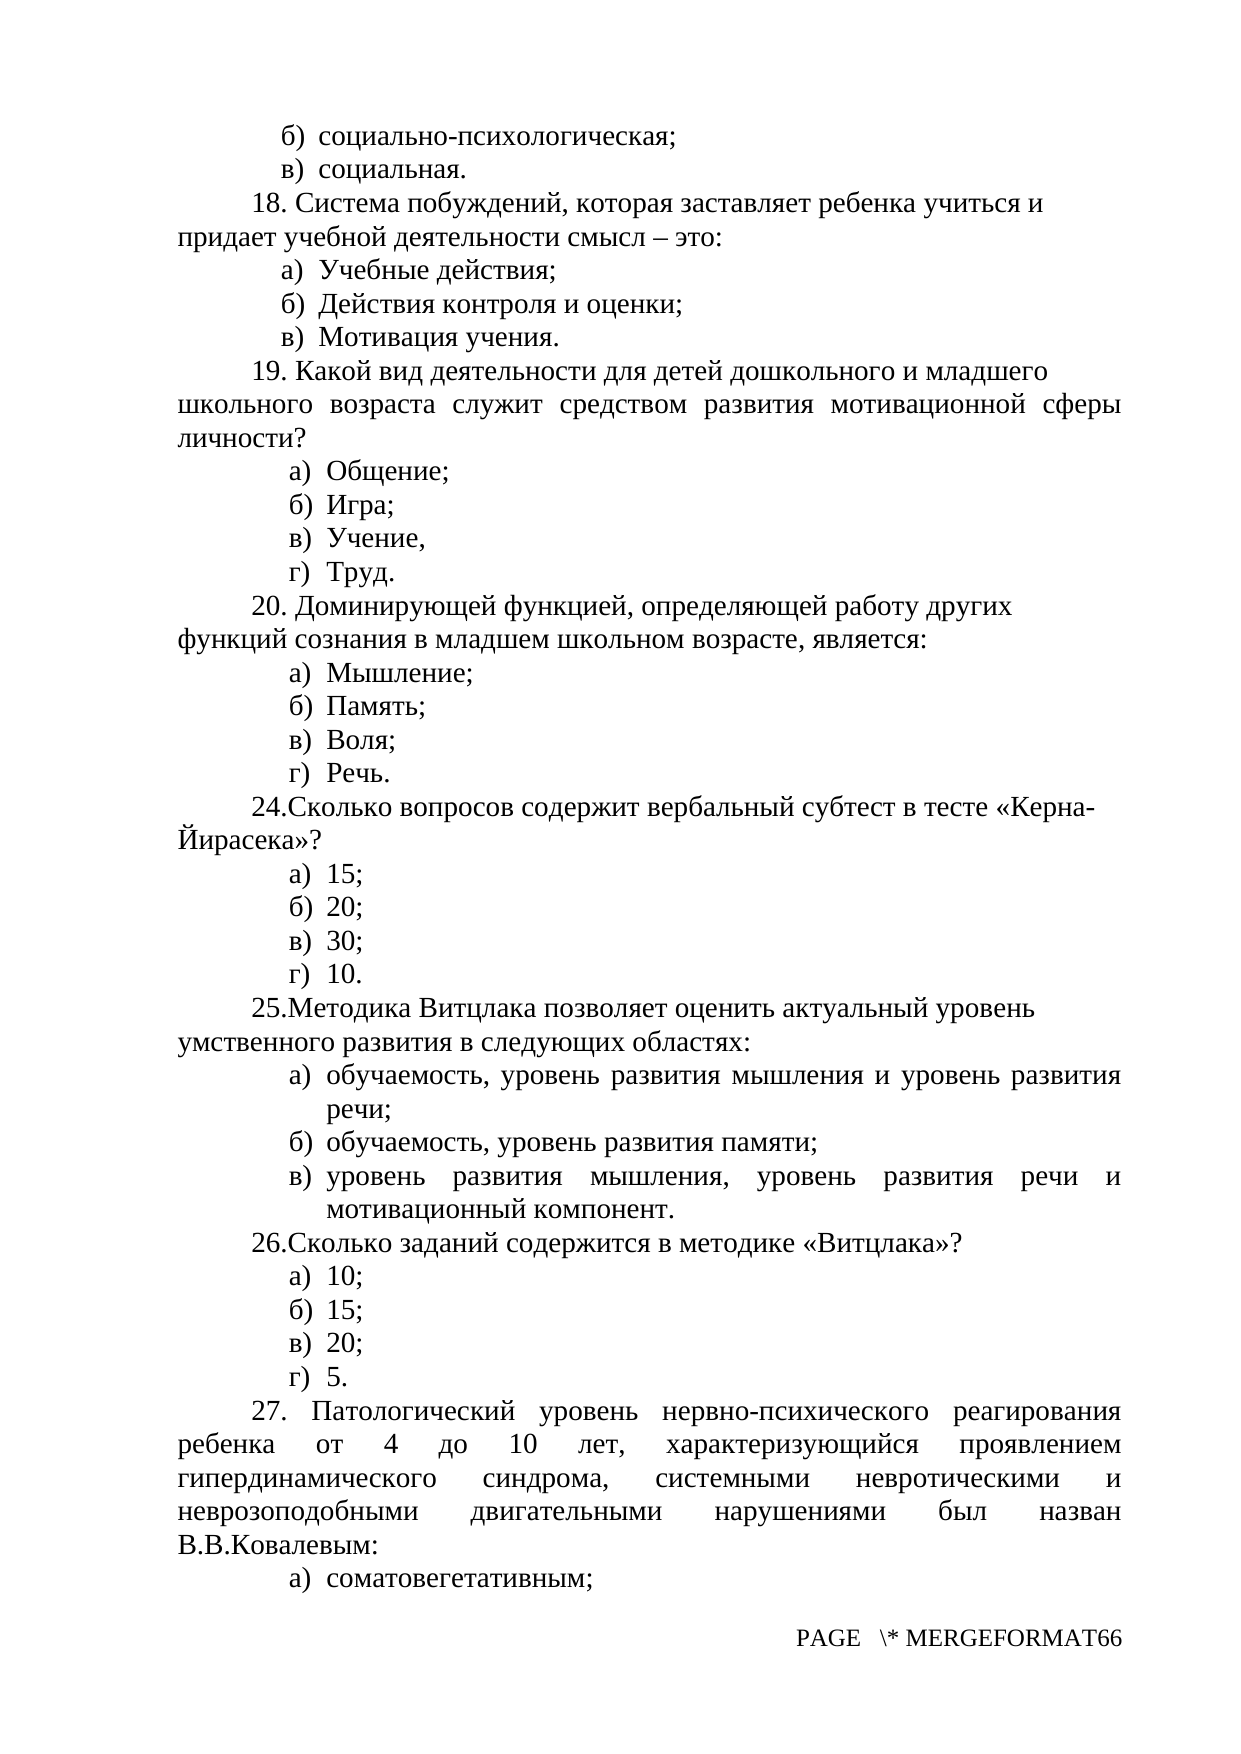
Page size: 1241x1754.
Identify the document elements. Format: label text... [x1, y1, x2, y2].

list 20; [288, 1326, 1122, 1359]
list Общение; [288, 453, 1122, 487]
list социально-психологическая; [281, 118, 1122, 152]
list обучаемость, уровень развития памяти; [288, 1124, 1122, 1158]
text 24.Сколько вопросов содержит вербальный субтест в тесте «Керна- [251, 789, 1122, 822]
text 19. Какой вид деятельности для детей дошкольного и младшего [251, 353, 1122, 386]
list Воля; [288, 722, 1122, 755]
list Труд. [288, 554, 1122, 588]
list 15; [288, 1292, 1122, 1326]
list 10. [288, 957, 1122, 990]
list 20; [288, 889, 1122, 923]
list 10; [288, 1258, 1122, 1292]
text функций сознания в младшем школьном возрасте, является: [177, 621, 1122, 655]
list Мотивация учения. [281, 319, 1122, 353]
text умственного развития в следующих областях: [177, 1024, 1122, 1057]
list социальная. [281, 152, 1122, 185]
text 25.Методика Витцлака позволяет оценить актуальный уровень [251, 990, 1122, 1024]
text придает учебной деятельности смысл – это: [177, 219, 1122, 252]
text 20. Доминирующей функцией, определяющей работу других [251, 588, 1122, 621]
list Учебные действия; [281, 252, 1122, 286]
list Речь. [288, 755, 1122, 789]
list Учение, [288, 521, 1122, 554]
list 15; [288, 856, 1122, 889]
list Игра; [288, 487, 1122, 521]
list Действия контроля и оценки; [281, 286, 1122, 319]
list уровень развития мышления, уровень развития речи и мотивационный компонент. [288, 1158, 1122, 1225]
list 5. [288, 1359, 1122, 1393]
list обучаемость, уровень развития мышления и уровень развития речи; [288, 1057, 1122, 1124]
list соматовегетативным; [288, 1560, 1122, 1594]
text школьного возраста служит средством развития мотивационной сферы личности? [177, 386, 1122, 453]
list 30; [288, 923, 1122, 957]
text 27. Патологический уровень нервно-психического реагирования ребенка от 4 до 10 лет, характеризующийся проявлением гипердинамического синдрома, системными невротическими и неврозоподобными двигательными нарушениями был назван В.В.Ковалевым: [177, 1393, 1122, 1560]
text 26.Сколько заданий содержится в методике «Витцлака»? [251, 1225, 1122, 1258]
text Йирасека»? [177, 822, 1122, 856]
list Память; [288, 688, 1122, 722]
text 18. Система побуждений, которая заставляет ребенка учиться и [251, 185, 1122, 219]
list Мышление; [288, 655, 1122, 688]
